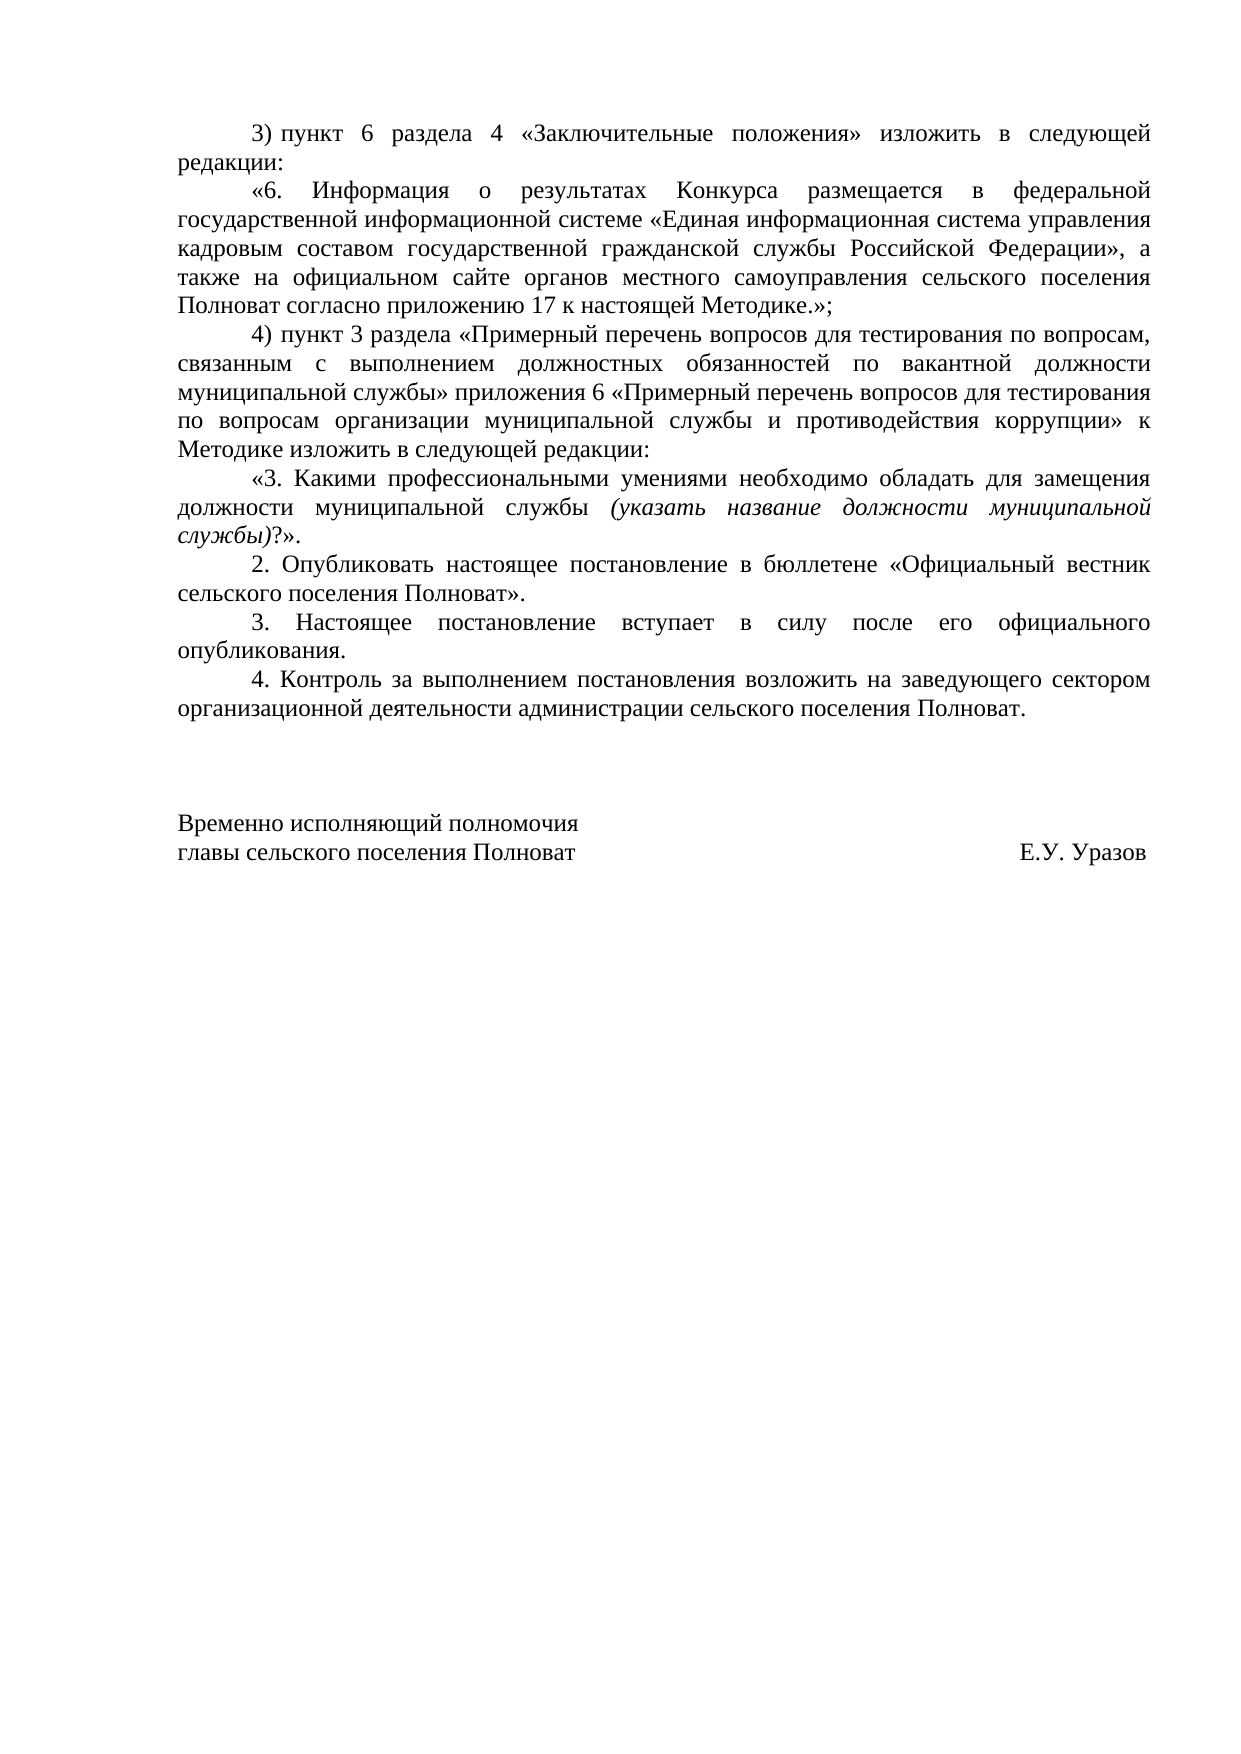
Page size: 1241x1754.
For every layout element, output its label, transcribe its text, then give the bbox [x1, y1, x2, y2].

text Временно исполняющий полномочия [177, 808, 1152, 837]
text «3. Какими профессиональными умениями необходимо обладать для замещения должности муниципальной службы (указать название должности муниципальной службы)?». [177, 463, 1152, 549]
list пункт 6 раздела 4 «Заключительные положения» изложить в следующей редакции: [177, 118, 1152, 176]
text 4. Контроль за выполнением постановления возложить на заведующего сектором организационной деятельности администрации сельского поселения Полноват. [177, 664, 1152, 722]
text 2. Опубликовать настоящее постановление в бюллетене «Официальный вестник сельского поселения Полноват». [177, 549, 1152, 607]
text главы сельского поселения Полноват Е.У. Уразов [177, 837, 1152, 866]
list «6. Информация о результатах Конкурса размещается в федеральной государственной информационной системе «Единая информационная система управления кадровым составом государственной гражданской службы Российской Федерации», а также на официальном сайте органов местного самоуправления сельского поселения Полноват согласно приложению 17 к настоящей Методике.»; [177, 176, 1152, 319]
list пункт 3 раздела «Примерный перечень вопросов для тестирования по вопросам, связанным с выполнением должностных обязанностей по вакантной должности муниципальной службы» приложения 6 «Примерный перечень вопросов для тестирования по вопросам организации муниципальной службы и противодействия коррупции» к Методике изложить в следующей редакции: [177, 319, 1152, 463]
text 3. Настоящее постановление вступает в силу после его официального опубликования. [177, 607, 1152, 664]
